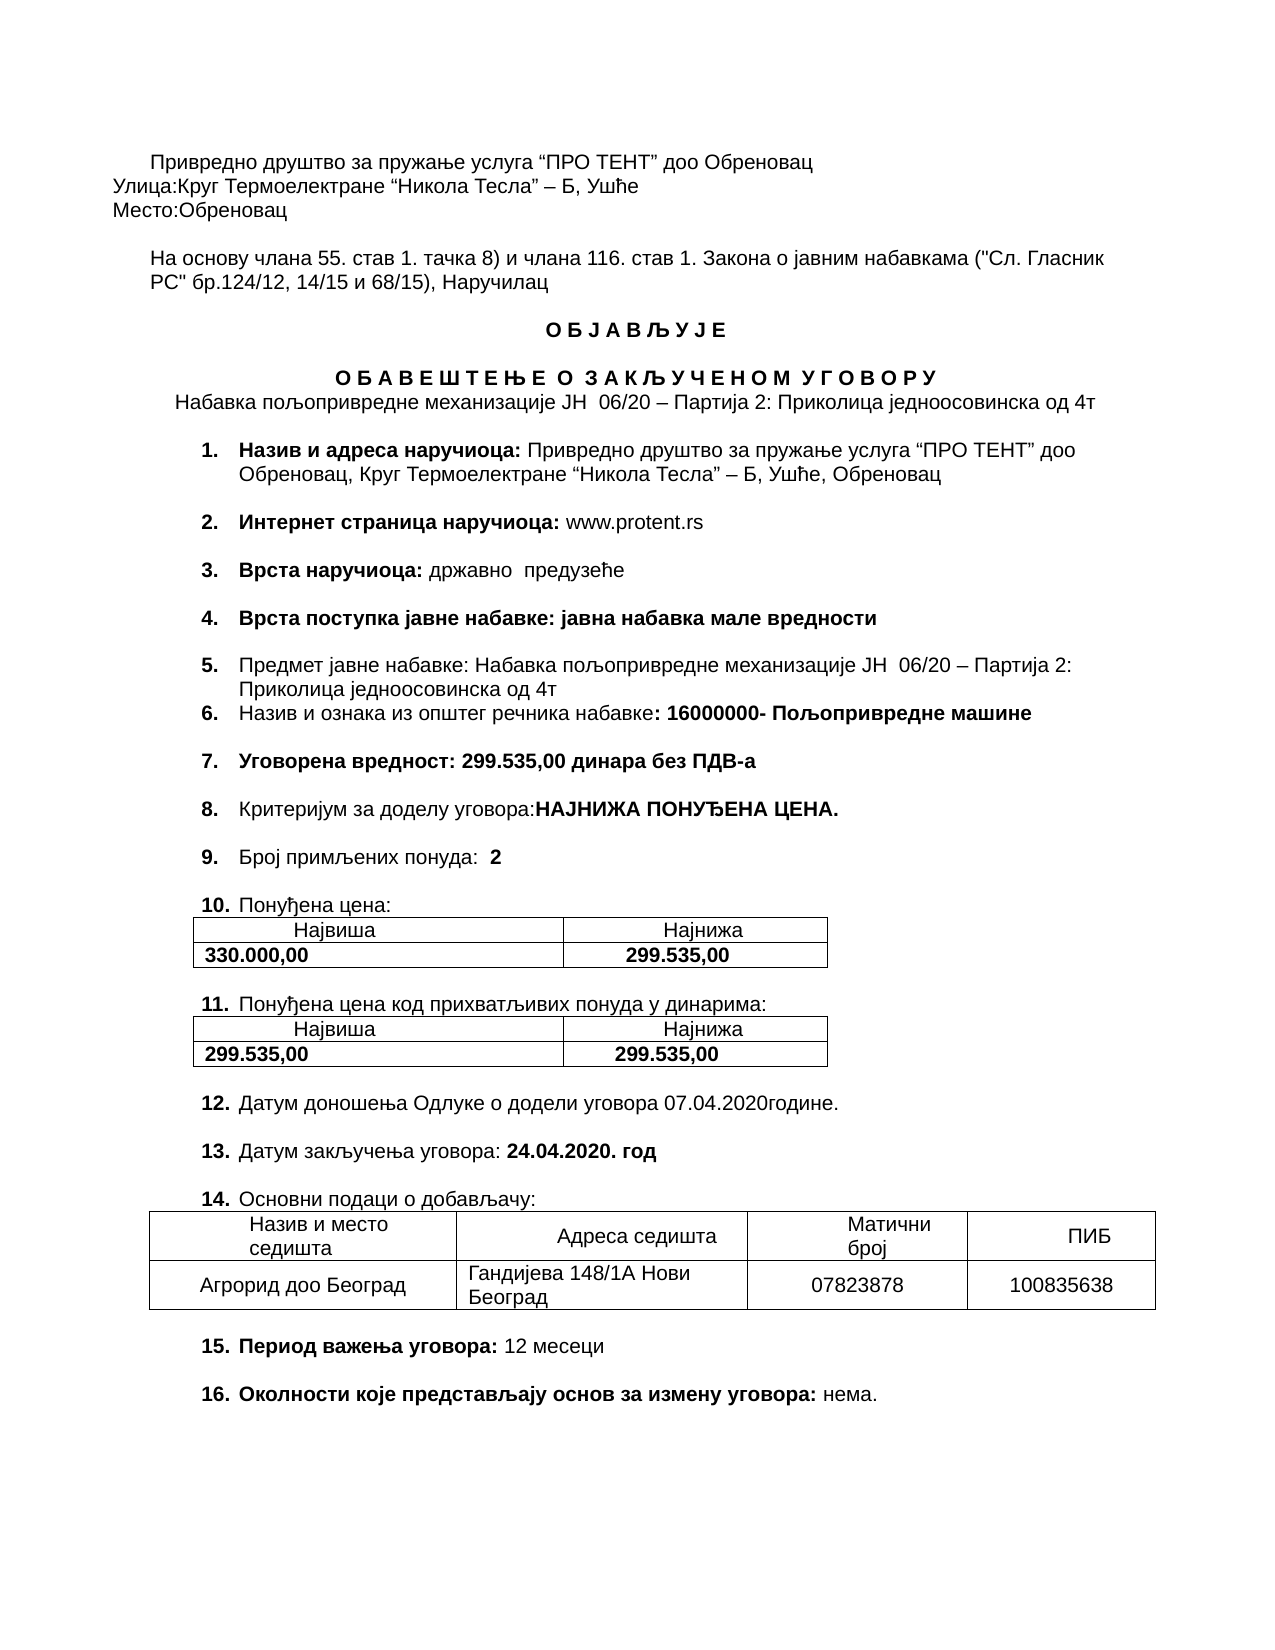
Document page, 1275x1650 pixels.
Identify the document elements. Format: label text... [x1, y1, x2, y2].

list Критеријум за доделу уговора:НАЈНИЖА ПОНУЂЕНА ЦЕНА. [201, 797, 1095, 821]
table_cell 299.535,00 [564, 943, 827, 967]
list Назив и ознака из општег речника набавке: 16000000- Пољопривредне машине [201, 701, 1095, 725]
table_header Назив и место седишта [150, 1212, 456, 1260]
text Улица:Круг Термоелектране “Никола Тесла” – Б, Ушће [112, 174, 1125, 198]
table_header ПИБ [968, 1212, 1155, 1260]
table_cell 330.000,00 [194, 943, 563, 967]
list Предмет јавне набавке: Набавка пољопривредне механизације ЈН 06/20 – Партија 2: Приколица једноосовинска од 4т [201, 653, 1121, 701]
table_header Најнижа [564, 918, 827, 942]
list Број примљених понуда: 2 [201, 845, 1095, 869]
table_header Највиша [194, 918, 563, 942]
table_cell Гандијева 148/1А Нови Београд [457, 1261, 747, 1309]
list Датум закључења уговора: 24.04.2020. год [201, 1139, 1095, 1163]
table_cell 299.535,00 [194, 1042, 563, 1066]
table_header Адреса седишта [457, 1212, 747, 1260]
table_header Матични број [748, 1212, 967, 1260]
list Понуђена цена: [201, 893, 1095, 917]
table_cell Агрорид доо Београд [150, 1261, 456, 1309]
table_cell 100835638 [968, 1261, 1155, 1309]
table_header Највиша [194, 1017, 563, 1041]
text Привредно друштво за пружање услуга “ПРО ТЕНТ” доо Обреновац [150, 150, 1127, 174]
list Врста поступка јавне набавке: јавна набавка мале вредности [201, 605, 1095, 629]
table_header Најнижа [564, 1017, 827, 1041]
table_cell 299.535,00 [564, 1042, 827, 1066]
text На основу члана 55. став 1. тачка 8) и члана 116. став 1. Закона о јавним набавкама ("Сл. Гласник РС" бр.124/12, 14/15 и 68/15), Наручилац [150, 246, 1125, 294]
text О Б Ј А В Љ У Ј Е [150, 318, 1121, 342]
list Интернет страница наручиоца: www.protent.rs [201, 509, 1095, 533]
list Околности које представљају основ за измену уговора: нема. [201, 1382, 1095, 1406]
list Понуђена цена код прихватљивих понуда у динарима: [201, 992, 1095, 1016]
list Датум доношења Одлуке о додели уговора 07.04.2020године. [201, 1091, 1095, 1115]
text Место:Обреновац [112, 198, 1127, 222]
list Основни подаци о добављачу: [201, 1187, 1095, 1211]
list Врста наручиоца: државно предузеће [201, 557, 1095, 581]
table_cell 07823878 [748, 1261, 967, 1309]
list Уговорена вредност: 299.535,00 динара без ПДВ-а [201, 749, 1121, 773]
text О Б А В Е Ш Т Е Њ Е О З А К Љ У Ч Е Н О М У Г О В О Р У [150, 366, 1121, 390]
list Назив и адреса наручиоца: Привредно друштво за пружање услуга “ПРО ТЕНТ” доо Обреновац, Круг Термоелектране “Никола Тесла” – Б, Ушће, Обреновац [201, 438, 1125, 486]
list Период важења уговора: 12 месеци [201, 1334, 1095, 1358]
text Набавка пољопривредне механизације ЈН 06/20 – Партија 2: Приколица једноосовинска од 4т [150, 390, 1121, 414]
